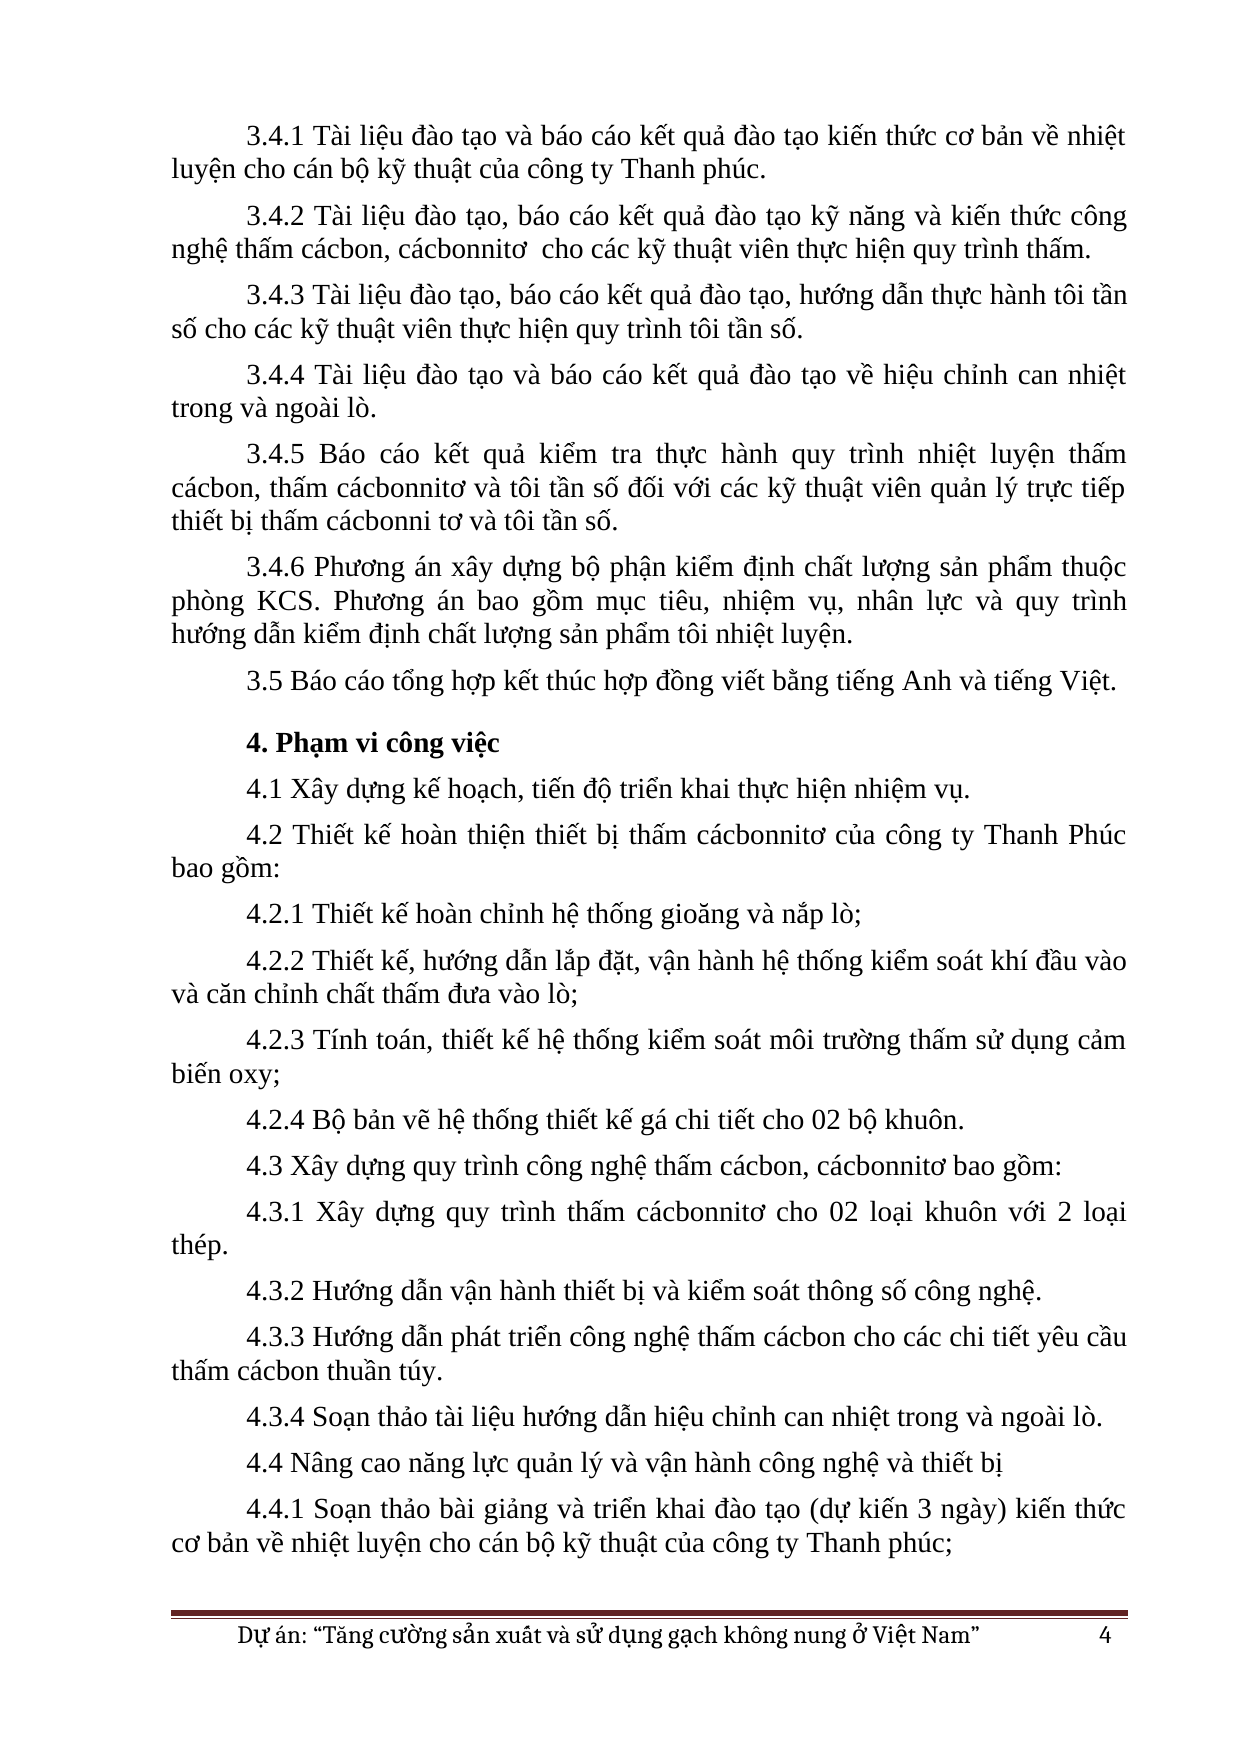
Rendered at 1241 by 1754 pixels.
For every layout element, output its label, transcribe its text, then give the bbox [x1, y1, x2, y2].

text 3.4.5 Báo cáo kết quả kiểm tra thực hành quy trình nhiệt luyện thấm cácbon, thấm cácbonnitơ và tôi tần số đối với các kỹ thuật viên quản lý trực tiếp thiết bị thấm cácbonni tơ và tôi tần số. [171, 436, 1128, 537]
text 4.2.2 Thiết kế, hướng dẫn lắp đặt, vận hành hệ thống kiểm soát khí đầu vào và căn chỉnh chất thấm đưa vào lò; [171, 943, 1128, 1010]
text 4.3.3 Hướng dẫn phát triển công nghệ thấm cácbon cho các chi tiết yêu cầu thấm cácbon thuần túy. [171, 1319, 1128, 1387]
text 4.4 Nâng cao năng lực quản lý và vận hành công nghệ và thiết bị [171, 1445, 1128, 1479]
text 3.4.2 Tài liệu đào tạo, báo cáo kết quả đào tạo kỹ năng và kiến thức công nghệ thấm cácbon, cácbonnitơ cho các kỹ thuật viên thực hiện quy trình thấm. [171, 198, 1128, 265]
text 4. Phạm vi công việc [171, 725, 1128, 758]
text 4.1 Xây dựng kế hoạch, tiến độ triển khai thực hiện nhiệm vụ. [171, 771, 1128, 804]
text 3.4.4 Tài liệu đào tạo và báo cáo kết quả đào tạo về hiệu chỉnh can nhiệt trong và ngoài lò. [171, 357, 1128, 424]
text 3.4.1 Tài liệu đào tạo và báo cáo kết quả đào tạo kiến thức cơ bản về nhiệt luyện cho cán bộ kỹ thuật của công ty Thanh phúc. [171, 118, 1128, 185]
text 4.2.1 Thiết kế hoàn chỉnh hệ thống gioăng và nắp lò; [171, 897, 1128, 930]
text 4.2 Thiết kế hoàn thiện thiết bị thấm cácbonnitơ của công ty Thanh Phúc bao gồm: [171, 817, 1128, 884]
text 4.2.4 Bộ bản vẽ hệ thống thiết kế gá chi tiết cho 02 bộ khuôn. [171, 1102, 1128, 1135]
text 4.2.3 Tính toán, thiết kế hệ thống kiểm soát môi trường thấm sử dụng cảm biến oxy; [171, 1022, 1128, 1089]
text 4.3.4 Soạn thảo tài liệu hướng dẫn hiệu chỉnh can nhiệt trong và ngoài lò. [171, 1399, 1128, 1433]
text 3.4.3 Tài liệu đào tạo, báo cáo kết quả đào tạo, hướng dẫn thực hành tôi tần số cho các kỹ thuật viên thực hiện quy trình tôi tần số. [171, 277, 1128, 344]
text 4.3.2 Hướng dẫn vận hành thiết bị và kiểm soát thông số công nghệ. [171, 1273, 1128, 1307]
text 4.4.1 Soạn thảo bài giảng và triển khai đào tạo (dự kiến 3 ngày) kiến thức cơ bản về nhiệt luyện cho cán bộ kỹ thuật của công ty Thanh phúc; [171, 1491, 1128, 1558]
text 4.3 Xây dựng quy trình công nghệ thấm cácbon, cácbonnitơ bao gồm: [171, 1148, 1128, 1181]
text 3.4.6 Phương án xây dựng bộ phận kiểm định chất lượng sản phẩm thuộc phòng KCS. Phương án bao gồm mục tiêu, nhiệm vụ, nhân lực và quy trình hướng dẫn kiểm định chất lượng sản phẩm tôi nhiệt luyện. [171, 549, 1128, 650]
text 4.3.1 Xây dựng quy trình thấm cácbonnitơ cho 02 loại khuôn với 2 loại thép. [171, 1194, 1128, 1261]
text 3.5 Báo cáo tổng hợp kết thúc hợp đồng viết bằng tiếng Anh và tiếng Việt. [171, 663, 1128, 696]
